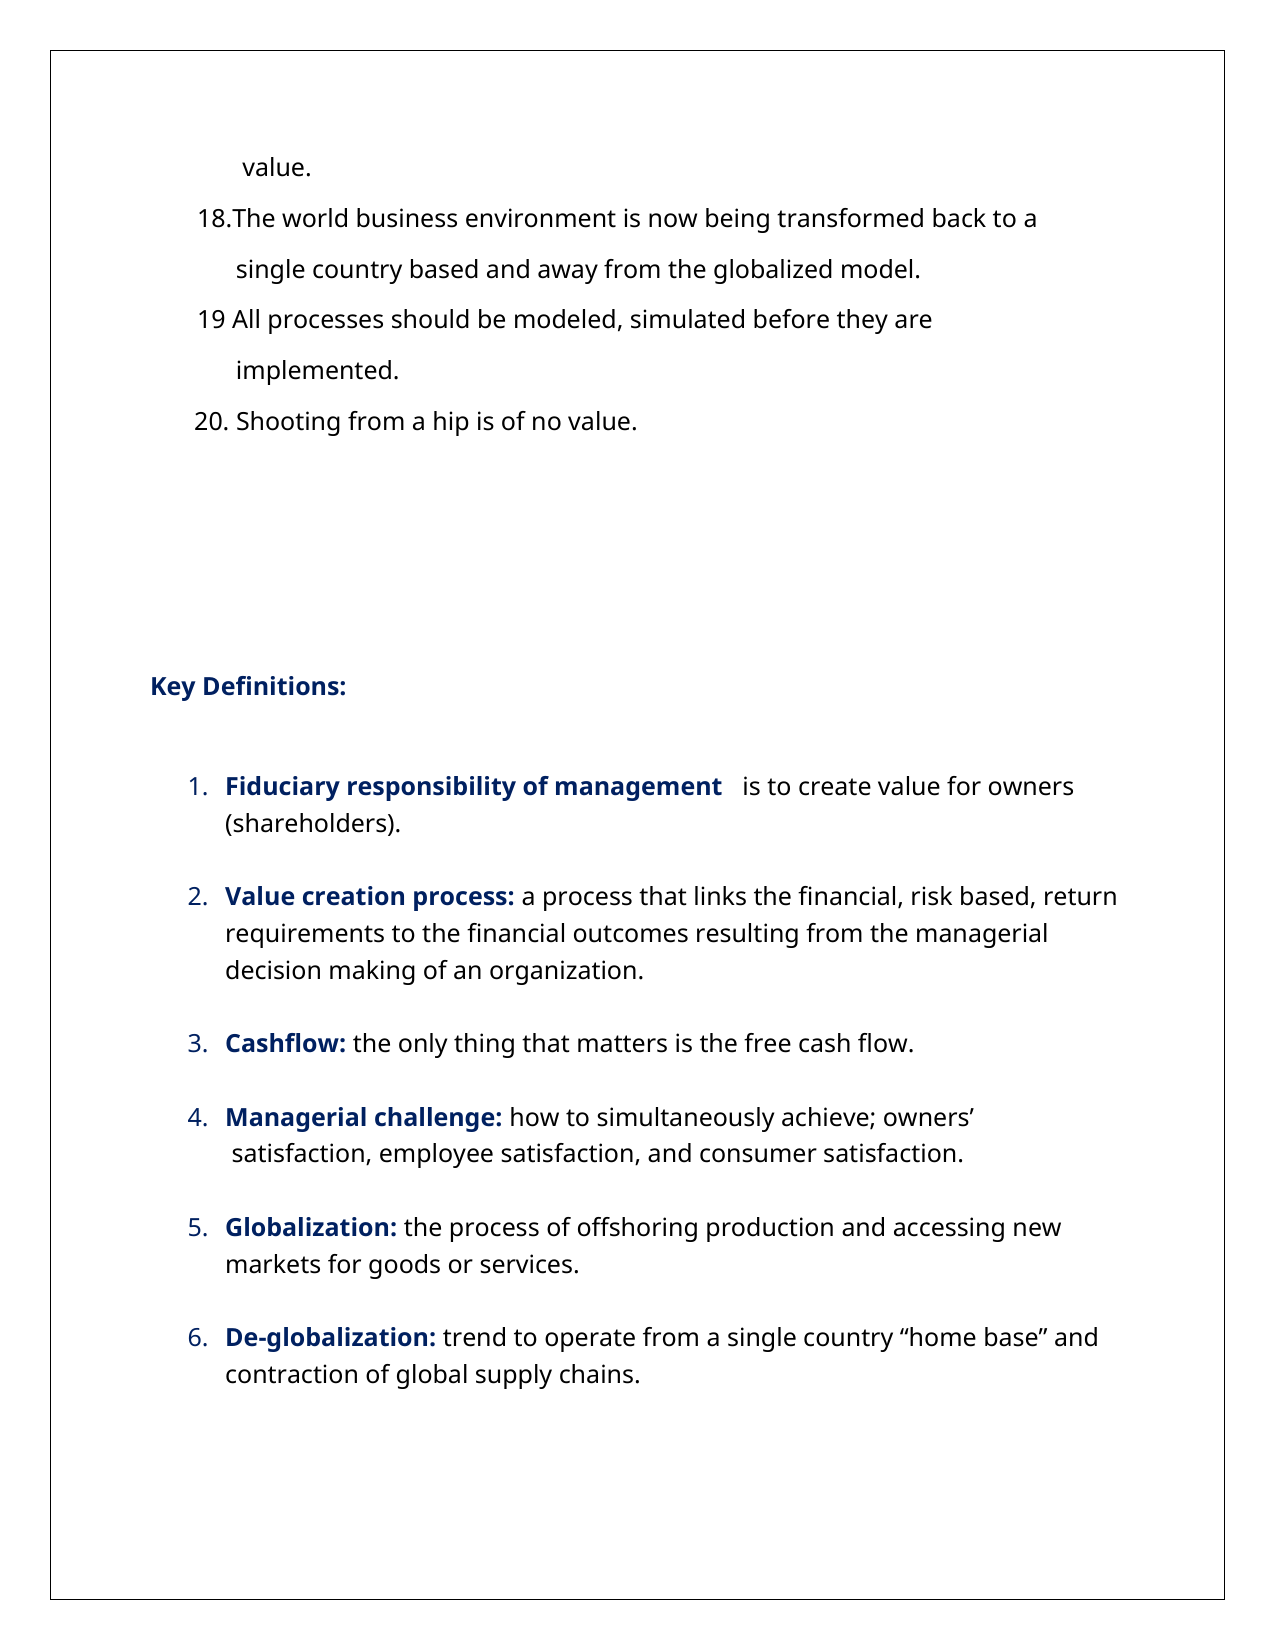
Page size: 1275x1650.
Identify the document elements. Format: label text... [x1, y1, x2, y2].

text single country based and away from the globalized model. [197, 251, 1125, 286]
list Globalization: the process of offshoring production and accessing new markets for goods or services. [187, 1210, 1125, 1281]
list Cashflow: the only thing that matters is the free cash flow. [187, 1026, 1125, 1060]
text 19 All processes should be modeled, simulated before they are [197, 302, 1125, 336]
list satisfaction, employee satisfaction, and consumer satisfaction. [225, 1136, 1125, 1170]
list Managerial challenge: how to simultaneously achieve; owners’ [187, 1099, 1125, 1133]
text value. [197, 150, 1125, 184]
text implemented. [197, 353, 1125, 387]
list De-globalization: trend to operate from a single country “home base” and contraction of global supply chains. [187, 1320, 1125, 1391]
text 18.The world business environment is now being transformed back to a [197, 201, 1125, 235]
text Key Definitions: [150, 668, 1125, 702]
list Fiduciary responsibility of management is to create value for owners (shareholders). [187, 768, 1125, 839]
text 20. Shooting from a hip is of no value. [187, 404, 1125, 438]
list Value creation process: a process that links the financial, risk based, return requirements to the financial outcomes resulting from the managerial decision making of an organization. [187, 879, 1125, 986]
